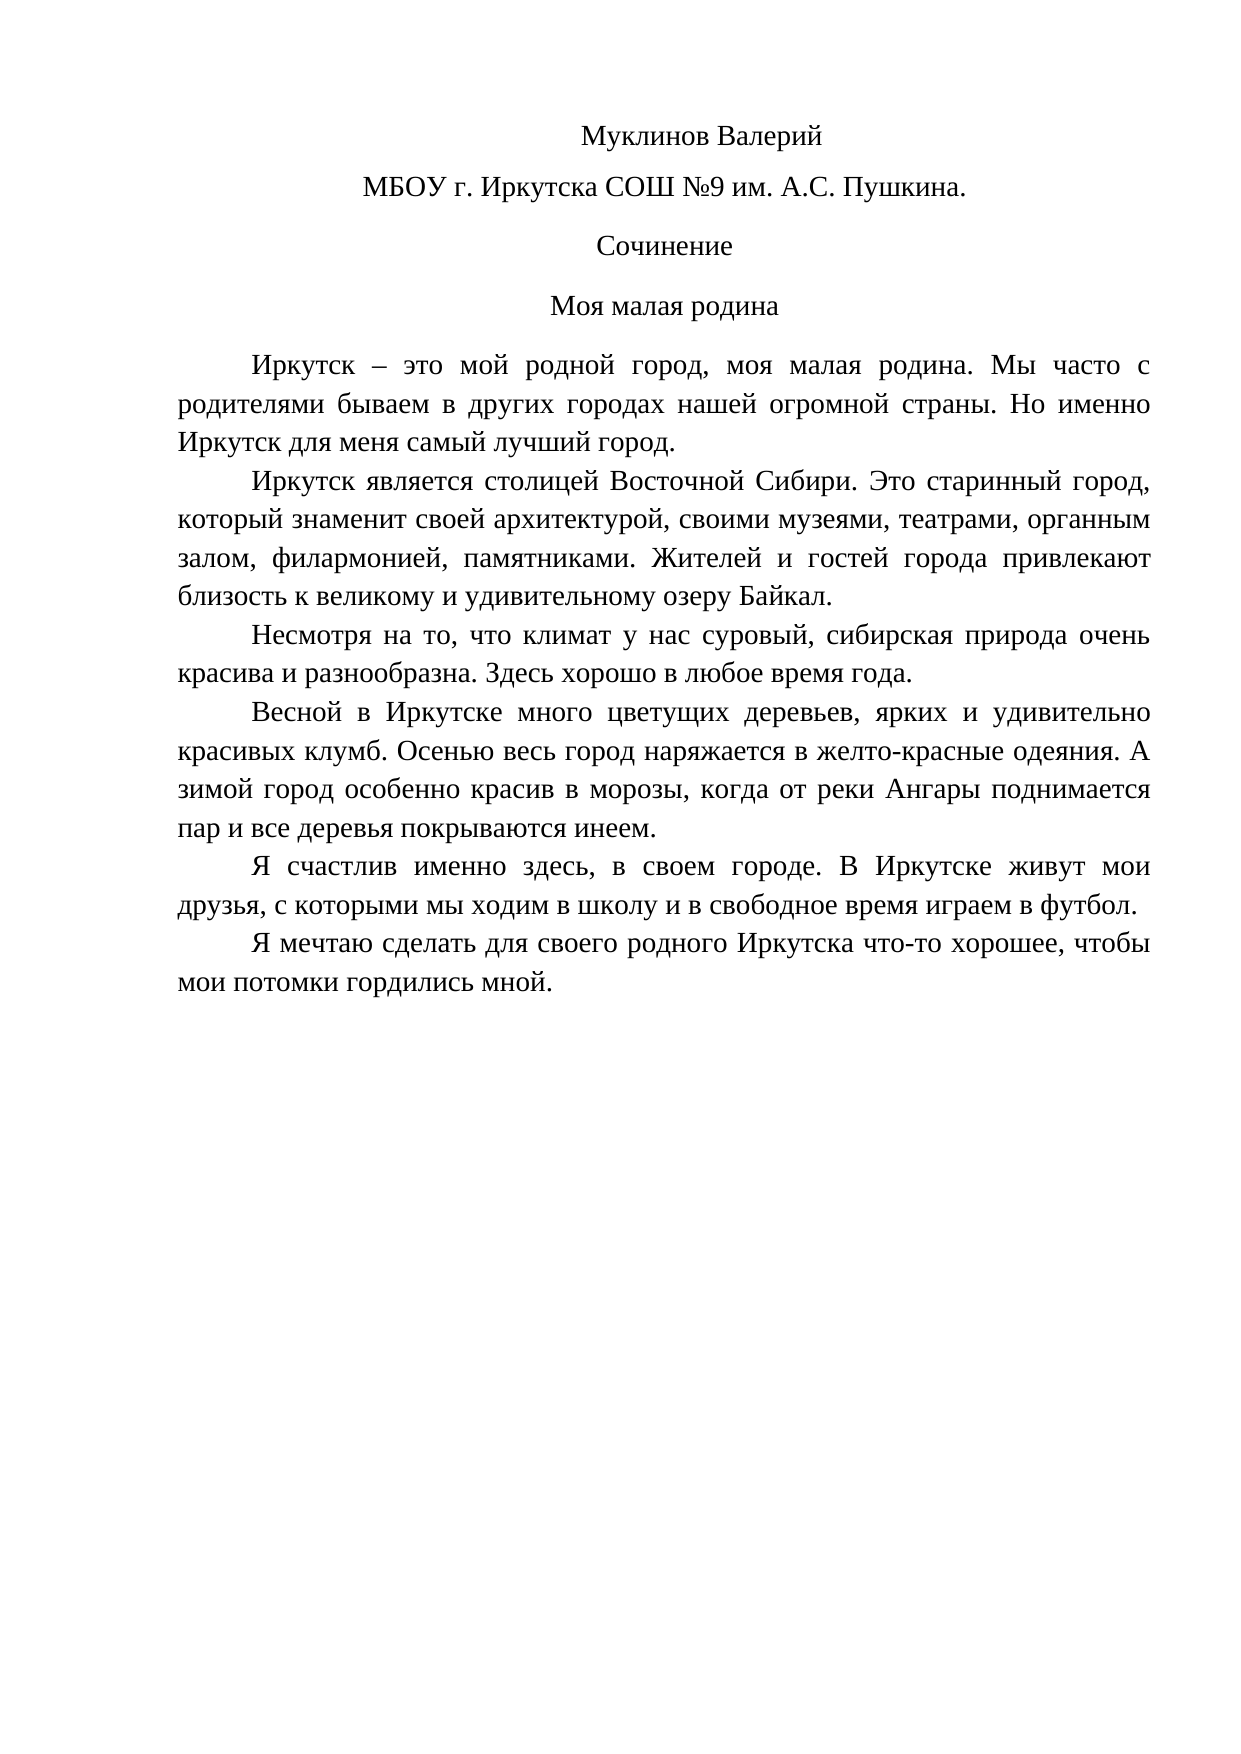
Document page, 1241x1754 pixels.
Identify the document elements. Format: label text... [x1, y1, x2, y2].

text Я счастлив именно здесь, в своем городе. В Иркутске живут мои друзья, с которыми мы ходим в школу и в свободное время играем в футбол. [177, 848, 1152, 920]
text Иркутск является столицей Восточной Сибири. Это старинный город, который знаменит своей архитектурой, своими музеями, театрами, органным залом, филармонией, памятниками. Жителей и гостей города привлекают близость к великому и удивительному озеру Байкал. [177, 463, 1152, 612]
text Я мечтаю сделать для своего родного Иркутска что-то хорошее, чтобы мои потомки гордились мной. [177, 925, 1152, 997]
text Иркутск – это мой родной город, моя малая родина. Мы часто с родителями бываем в других городах нашей огромной страны. Но именно Иркутск для меня самый лучший город. [177, 347, 1152, 458]
text Моя малая родина [177, 288, 1152, 321]
text Сочинение [177, 228, 1152, 262]
text Несмотря на то, что климат у нас суровый, сибирская природа очень красива и разнообразна. Здесь хорошо в любое время года. [177, 617, 1152, 689]
text МБОУ г. Иркутска СОШ №9 им. А.С. Пушкина. [177, 169, 1152, 203]
text Весной в Иркутске много цветущих деревьев, ярких и удивительно красивых клумб. Осенью весь город наряжается в желто-красные одеяния. А зимой город особенно красив в морозы, когда от реки Ангары поднимается пар и все деревья покрываются инеем. [177, 694, 1152, 843]
text Муклинов Валерий [177, 118, 1152, 152]
